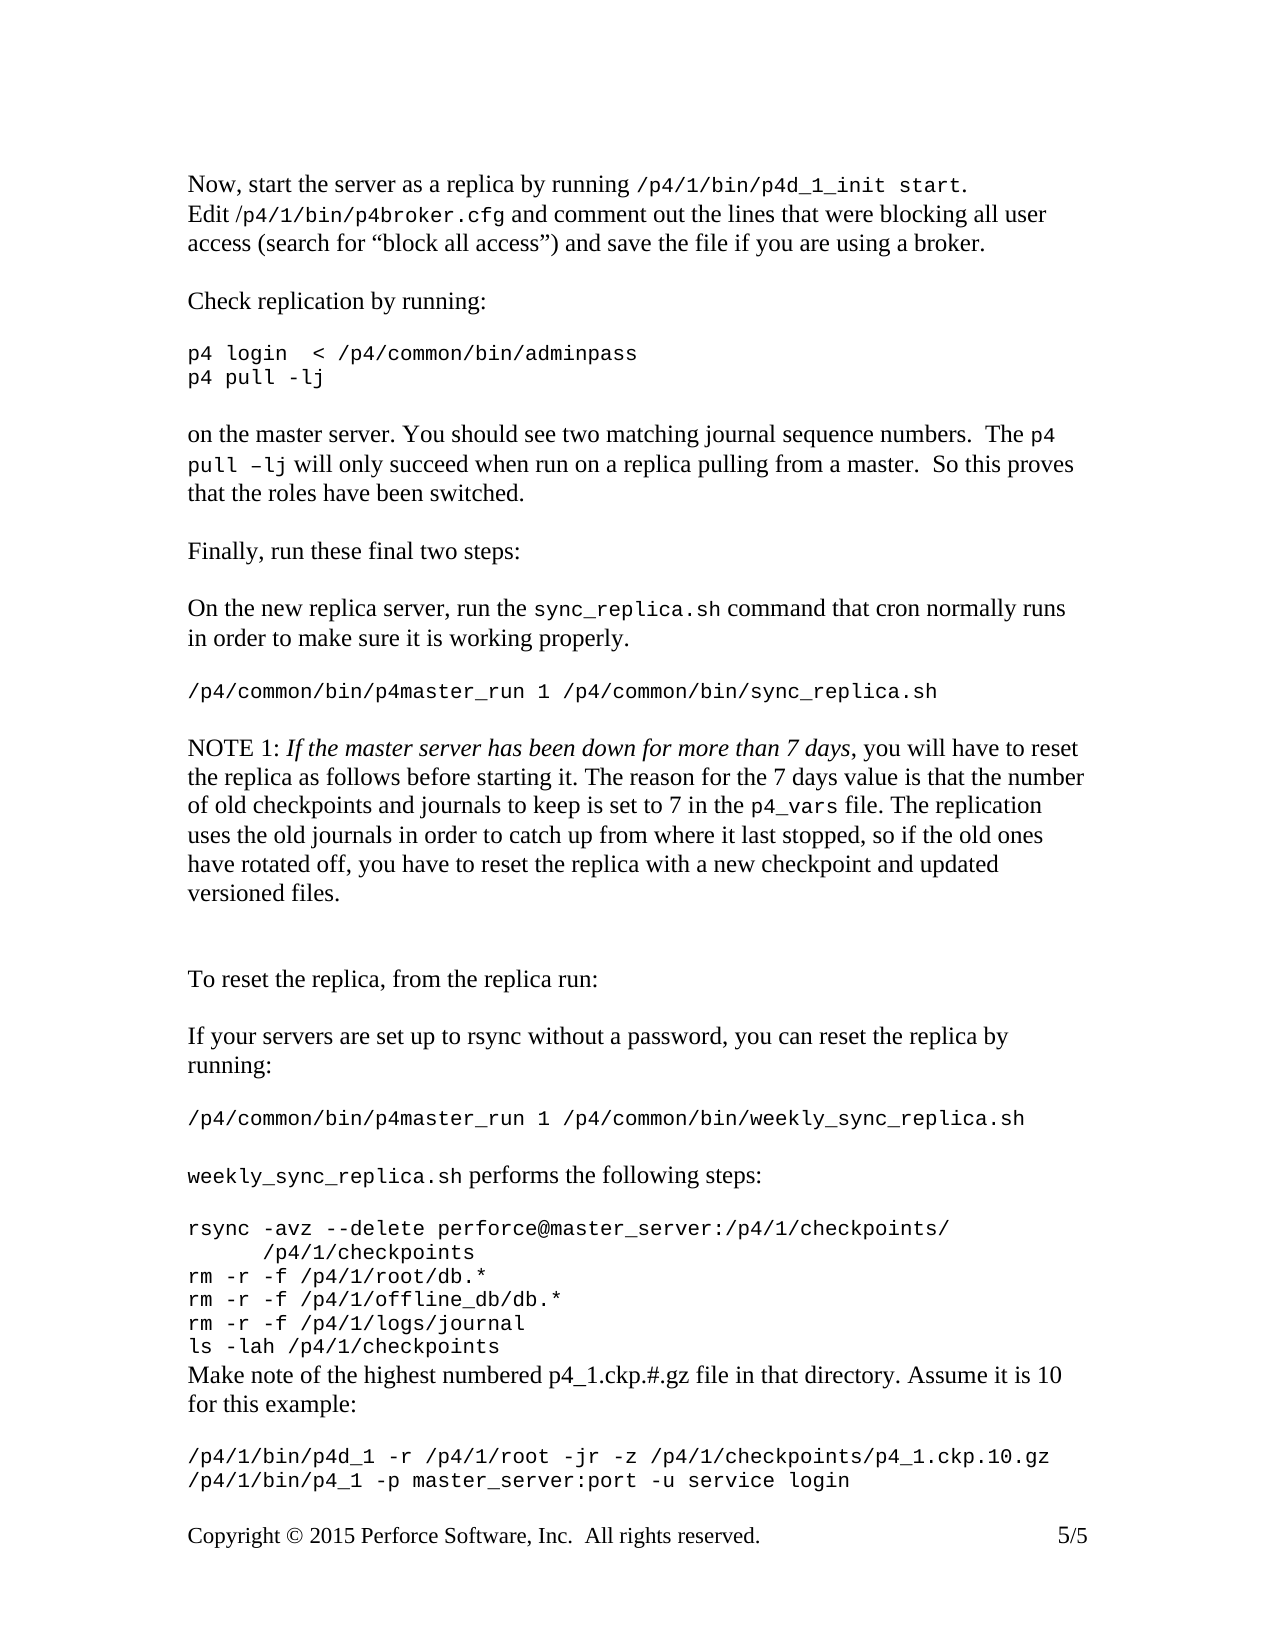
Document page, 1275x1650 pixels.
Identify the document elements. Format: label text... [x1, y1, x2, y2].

text on the master server. You should see two matching journal sequence numbers. The p4 pull –lj will only succeed when run on a replica pulling from a master. So this proves that the roles have been switched. [187, 419, 1087, 507]
text rm -r -f /p4/1/offline_db/db.* [187, 1289, 1087, 1313]
text weekly_sync_replica.sh performs the following steps: [187, 1160, 1087, 1189]
text rm -r -f /p4/1/logs/journal [187, 1313, 1087, 1337]
text /p4/1/bin/p4_1 -p master_server:port -u service login [187, 1470, 1087, 1494]
text On the new replica server, run the sync_replica.sh command that cron normally runs in order to make sure it is working properly. [187, 593, 1087, 652]
text To reset the replica, from the replica run: [187, 964, 1087, 993]
text Finally, run these final two steps: [187, 536, 1087, 565]
text rsync -avz --delete perforce@master_server:/p4/1/checkpoints/ /p4/1/checkpoints [187, 1218, 1087, 1266]
text /p4/common/bin/p4master_run 1 /p4/common/bin/weekly_sync_replica.sh [187, 1108, 1087, 1131]
text rm -r -f /p4/1/root/db.* [187, 1266, 1087, 1289]
text p4 login < /p4/common/bin/adminpass [187, 343, 1087, 367]
text ls -lah /p4/1/checkpoints [187, 1337, 1087, 1360]
text Make note of the highest numbered p4_1.ckp.#.gz file in that directory. Assume it is 10 for this example: [187, 1360, 1087, 1418]
text NOTE 1: If the master server has been down for more than 7 days, you will have to reset the replica as follows before starting it. The reason for the 7 days value is that the number of old checkpoints and journals to keep is set to 7 in the p4_vars file. The replication uses the old journals in order to catch up from where it last stopped, so if the old ones have rotated off, you have to reset the replica with a new checkpoint and updated versioned files. [187, 733, 1087, 906]
text p4 pull -lj [187, 367, 1087, 391]
text /p4/common/bin/p4master_run 1 /p4/common/bin/sync_replica.sh [187, 681, 1087, 704]
text Now, start the server as a replica by running /p4/1/bin/p4d_1_init start. Edit /p4/1/bin/p4broker.cfg and comment out the lines that were blocking all user access (search for “block all access”) and save the file if you are using a broker. [187, 169, 1087, 257]
text If your servers are set up to rsync without a password, you can reset the replica by running: [187, 1021, 1087, 1079]
text /p4/1/bin/p4d_1 -r /p4/1/root -jr -z /p4/1/checkpoints/p4_1.ckp.10.gz [187, 1446, 1087, 1470]
text Check replication by running: [187, 286, 1087, 314]
